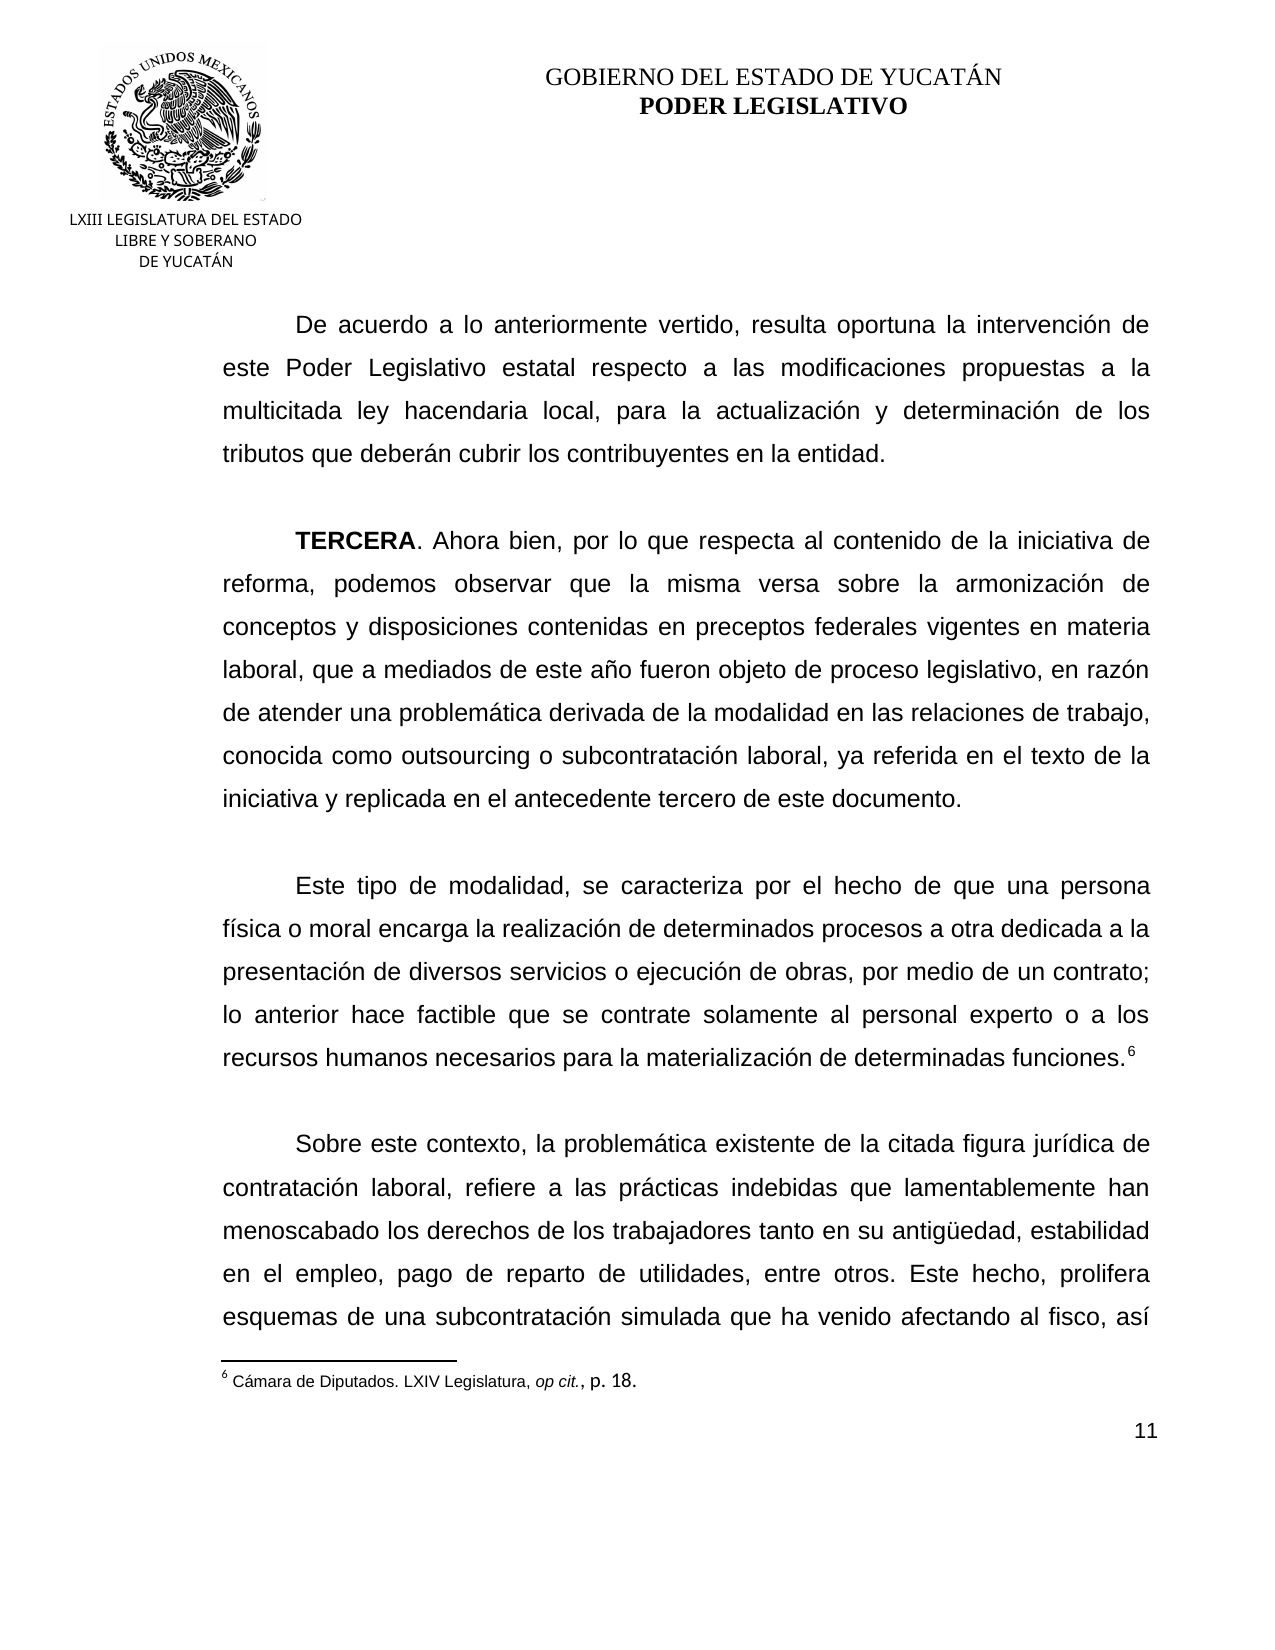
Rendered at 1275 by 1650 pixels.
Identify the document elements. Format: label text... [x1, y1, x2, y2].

text Este tipo de modalidad, se caracteriza por el hecho de que una persona física o moral encarga la realización de determinados procesos a otra dedicada a la presentación de diversos servicios o ejecución de obras, por medio de un contrato; lo anterior hace factible que se contrate solamente al personal experto o a los recursos humanos necesarios para la materialización de determinadas funciones. [222, 871, 1152, 1072]
text De acuerdo a lo anteriormente vertido, resulta oportuna la intervención de este Poder Legislativo estatal respecto a las modificaciones propuestas a la multicitada ley hacendaria local, para la actualización y determinación de los tributos que deberán cubrir los contribuyentes en la entidad. [222, 310, 1152, 468]
picture [98, 42, 267, 200]
text TERCERA. Ahora bien, por lo que respecta al contenido de la iniciativa de reforma, podemos observar que la misma versa sobre la armonización de conceptos y disposiciones contenidas en preceptos federales vigentes en materia laboral, que a mediados de este año fueron objeto de proceso legislativo, en razón de atender una problemática derivada de la modalidad en las relaciones de trabajo, conocida como outsourcing o subcontratación laboral, ya referida en el texto de la iniciativa y replicada en el antecedente tercero de este documento. [222, 526, 1152, 813]
